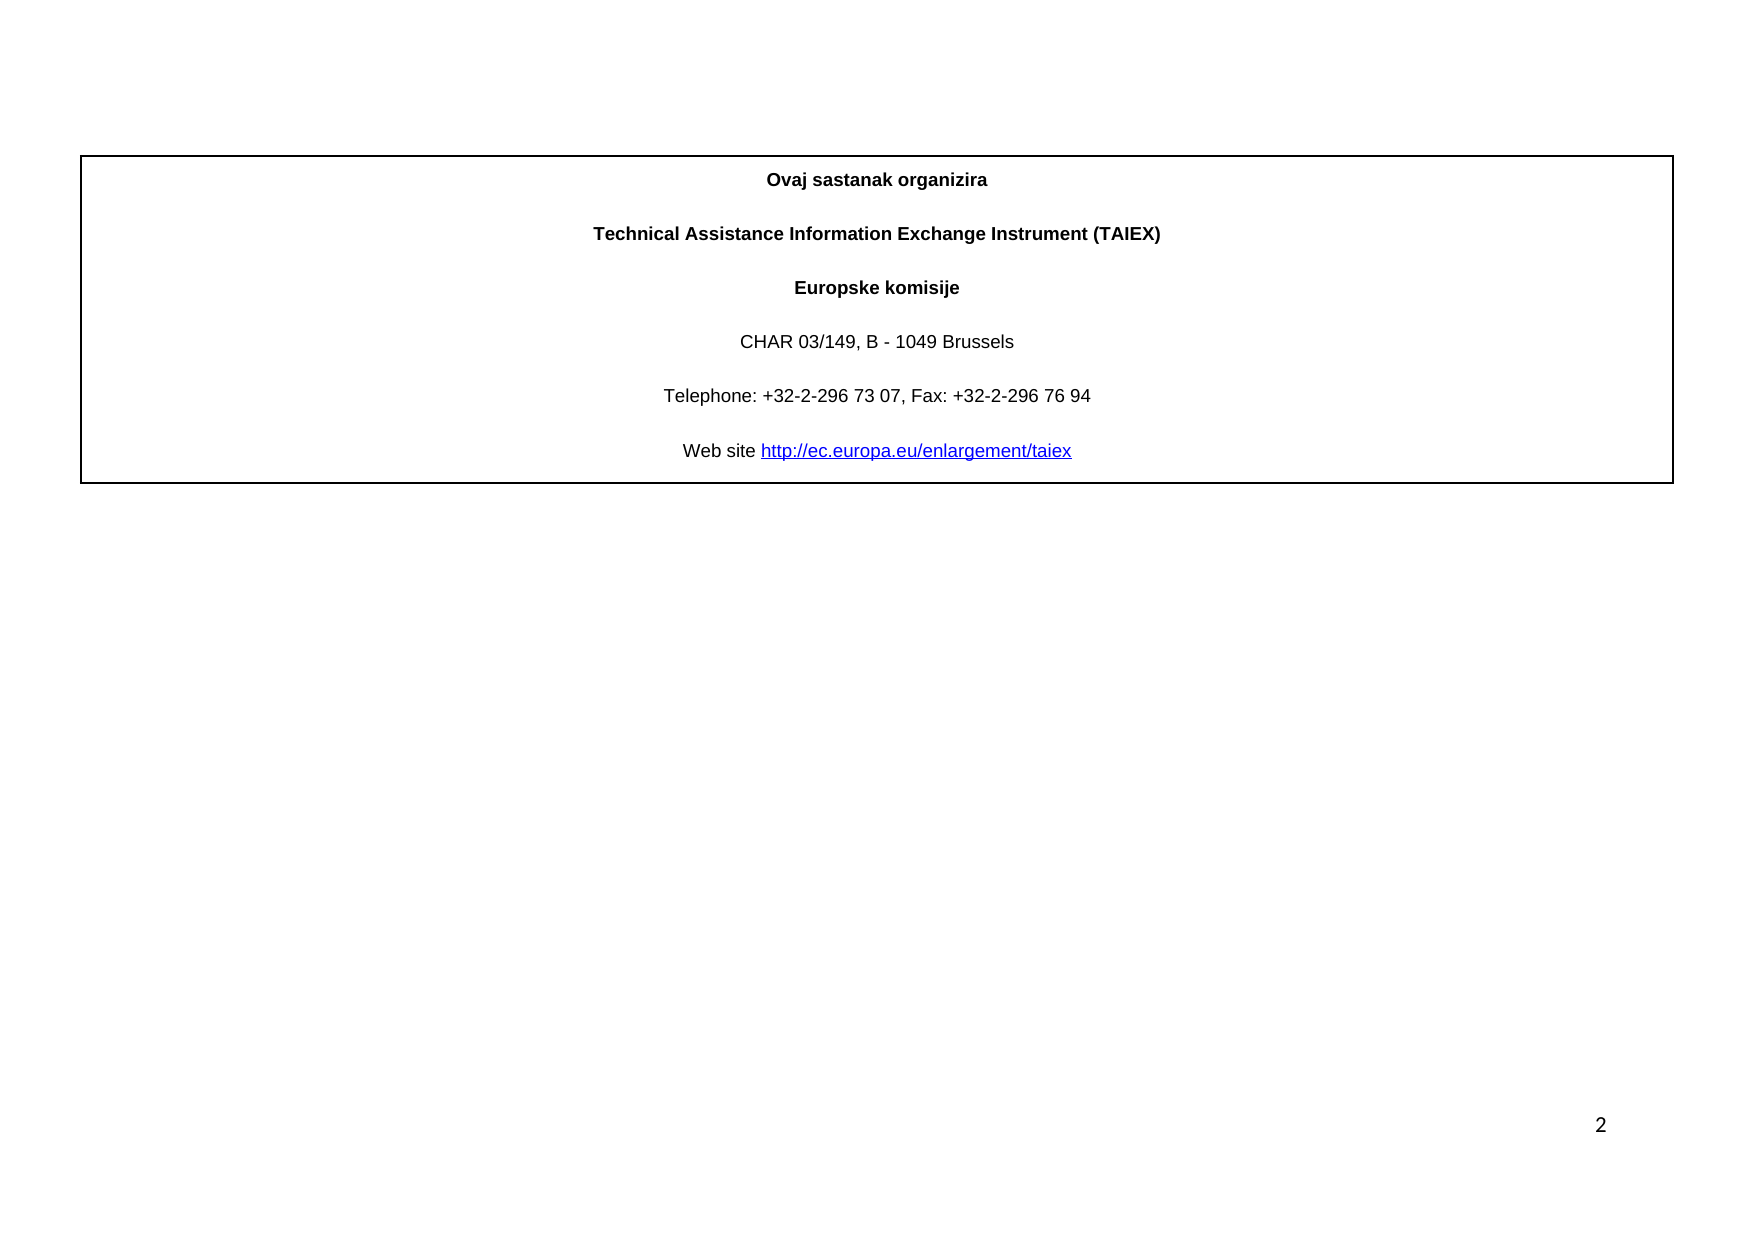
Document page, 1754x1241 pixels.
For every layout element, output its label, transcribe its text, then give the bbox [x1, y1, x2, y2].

table_header Ovaj sastanak organizira Technical Assistance Information Exchange Instrument (TAIEX) Europske komisije CHAR 03/149, B - 1049 Brussels Telephone: +32-2-296 73 07, Fax: +32-2-296 76 94 Web site http://ec.europa.eu/enlargement/taiex [82, 157, 1672, 482]
